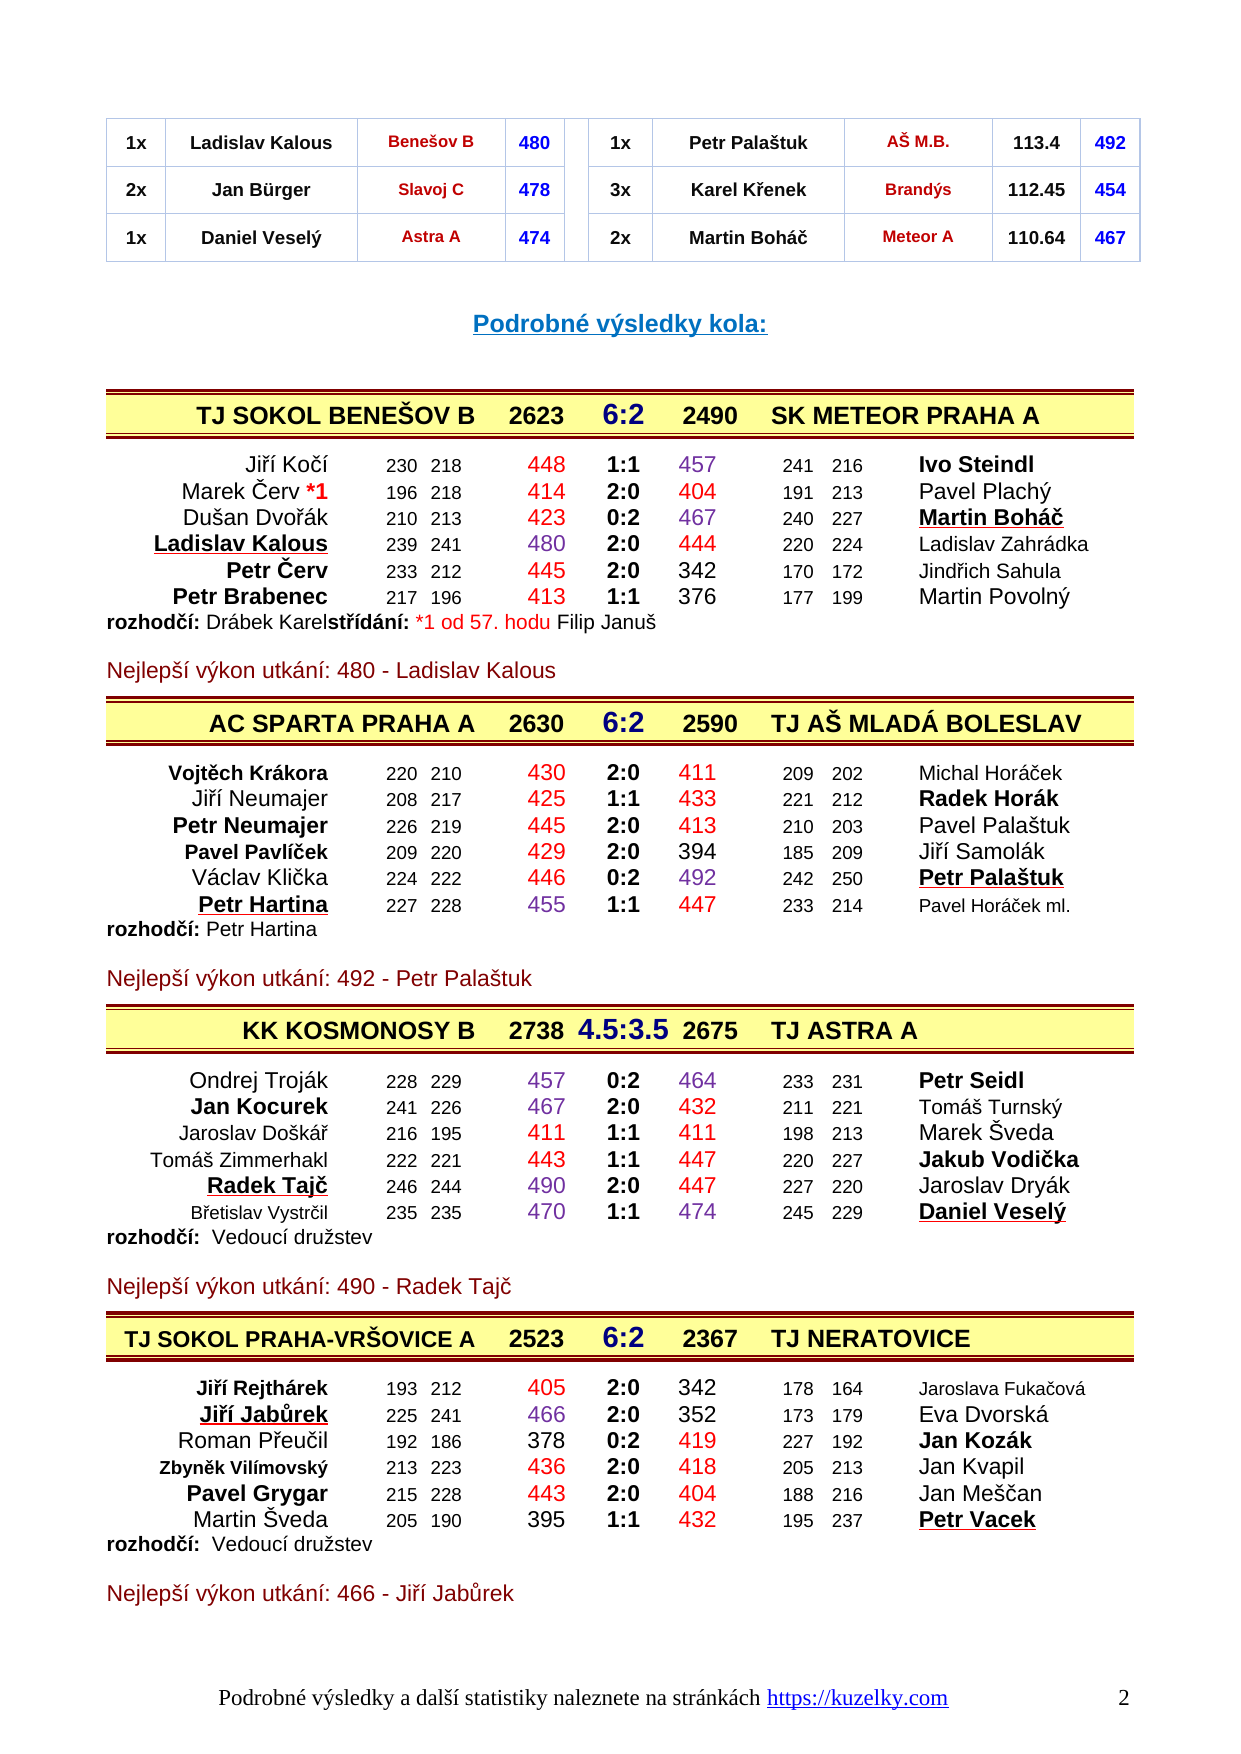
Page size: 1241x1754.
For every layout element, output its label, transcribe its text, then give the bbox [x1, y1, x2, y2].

text Ladislav Kalous 239 241 480 2:0 444 220 224 Ladislav Zahrádka [106, 530, 1134, 557]
table_cell 112.45 [993, 167, 1080, 213]
text rozhodčí: Petr Hartina [106, 917, 1134, 941]
table_cell Ladislav Kalous [166, 119, 357, 166]
text Nejlepší výkon utkání: 492 - Petr Palaštuk [106, 965, 1134, 991]
text Nejlepší výkon utkání: 490 - Radek Tajč [106, 1273, 1134, 1299]
text Pavel Grygar 215 228 443 2:0 404 188 216 Jan Meščan [106, 1479, 1134, 1506]
table_cell 1x [589, 119, 652, 166]
table_cell Brandýs [845, 167, 992, 213]
text Petr Hartina 227 228 455 1:1 447 233 214 Pavel Horáček ml. [106, 891, 1134, 917]
table_cell Jan Bürger [166, 167, 357, 213]
text Radek Tajč 246 244 490 2:0 447 227 220 Jaroslav Dryák [106, 1172, 1134, 1198]
text Nejlepší výkon utkání: 480 - Ladislav Kalous [106, 657, 1134, 684]
text Břetislav Vystrčil 235 235 470 1:1 474 245 229 Daniel Veselý [106, 1198, 1134, 1225]
table_cell Petr Palaštuk [653, 119, 844, 166]
table_cell Benešov B [358, 119, 505, 166]
text Tomáš Zimmerhakl 222 221 443 1:1 447 220 227 Jakub Vodička [106, 1146, 1134, 1172]
text TJ Sokol Benešov B 2623 6:2 2490 SK Meteor Praha A [106, 395, 1134, 433]
table_cell Meteor A [845, 214, 992, 261]
text Petr Neumajer 226 219 445 2:0 413 210 203 Pavel Palaštuk [106, 812, 1134, 838]
table_cell 2x [589, 214, 652, 261]
text Zbyněk Vilímovský 213 223 436 2:0 418 205 213 Jan Kvapil [106, 1453, 1134, 1479]
table_cell 480 [506, 119, 564, 166]
text Jaroslav Doškář 216 195 411 1:1 411 198 213 Marek Šveda [106, 1119, 1134, 1146]
table_cell 113.4 [993, 119, 1080, 166]
text Marek Červ *1 196 218 414 2:0 404 191 213 Pavel Plachý [106, 478, 1134, 504]
table_cell 492 [1081, 119, 1139, 166]
text Václav Klička 224 222 446 0:2 492 242 250 Petr Palaštuk [106, 864, 1134, 891]
text Dušan Dvořák 210 213 423 0:2 467 240 227 Martin Boháč [106, 504, 1134, 530]
table_cell 474 [506, 214, 564, 261]
text KK Kosmonosy B 2738 4.5:3.5 2675 TJ Astra A [106, 1010, 1134, 1048]
table_cell Daniel Veselý [166, 214, 357, 261]
text TJ Sokol Praha-Vršovice A 2523 6:2 2367 TJ Neratovice [106, 1318, 1134, 1355]
table_cell Martin Boháč [653, 214, 844, 261]
text Vojtěch Krákora 220 210 430 2:0 411 209 202 Michal Horáček [106, 759, 1134, 785]
text rozhodčí: Vedoucí družstev [106, 1532, 1134, 1556]
text Martin Šveda 205 190 395 1:1 432 195 237 Petr Vacek [106, 1506, 1134, 1532]
table_cell 1x [107, 119, 165, 166]
text Jiří Neumajer 208 217 425 1:1 433 221 212 Radek Horák [106, 785, 1134, 812]
table_cell Astra A [358, 214, 505, 261]
text Petr Červ 233 212 445 2:0 342 170 172 Jindřich Sahula [106, 557, 1134, 583]
table_cell 467 [1081, 214, 1139, 261]
text Pavel Pavlíček 209 220 429 2:0 394 185 209 Jiří Samolák [106, 838, 1134, 864]
table_cell 2x [107, 167, 165, 213]
text rozhodčí: Drábek Karelstřídání: *1 od 57. hodu Filip Januš [106, 609, 1134, 633]
text Jiří Rejthárek 193 212 405 2:0 342 178 164 Jaroslava Fukačová [106, 1374, 1134, 1401]
table_cell Karel Křenek [653, 167, 844, 213]
text Jan Kocurek 241 226 467 2:0 432 211 221 Tomáš Turnský [106, 1093, 1134, 1119]
table_cell Slavoj C [358, 167, 505, 213]
text Roman Přeučil 192 186 378 0:2 419 227 192 Jan Kozák [106, 1427, 1134, 1453]
table_cell 454 [1081, 167, 1139, 213]
table_cell 478 [506, 167, 564, 213]
text Jiří Jabůrek 225 241 466 2:0 352 173 179 Eva Dvorská [106, 1401, 1134, 1427]
text rozhodčí: Vedoucí družstev [106, 1225, 1134, 1249]
text Podrobné výsledky kola: [94, 308, 1145, 337]
table_cell 1x [107, 214, 165, 261]
text Nejlepší výkon utkání: 466 - Jiří Jabůrek [106, 1580, 1134, 1607]
table_cell AŠ M.B. [845, 119, 992, 166]
table_cell 3x [589, 167, 652, 213]
table_cell 110.64 [993, 214, 1080, 261]
text Jiří Kočí 230 218 448 1:1 457 241 216 Ivo Steindl [106, 451, 1134, 478]
text Petr Brabenec 217 196 413 1:1 376 177 199 Martin Povolný [106, 583, 1134, 609]
text Ondrej Troják 228 229 457 0:2 464 233 231 Petr Seidl [106, 1067, 1134, 1093]
text AC Sparta Praha A 2630 6:2 2590 TJ AŠ Mladá Boleslav [106, 703, 1134, 740]
